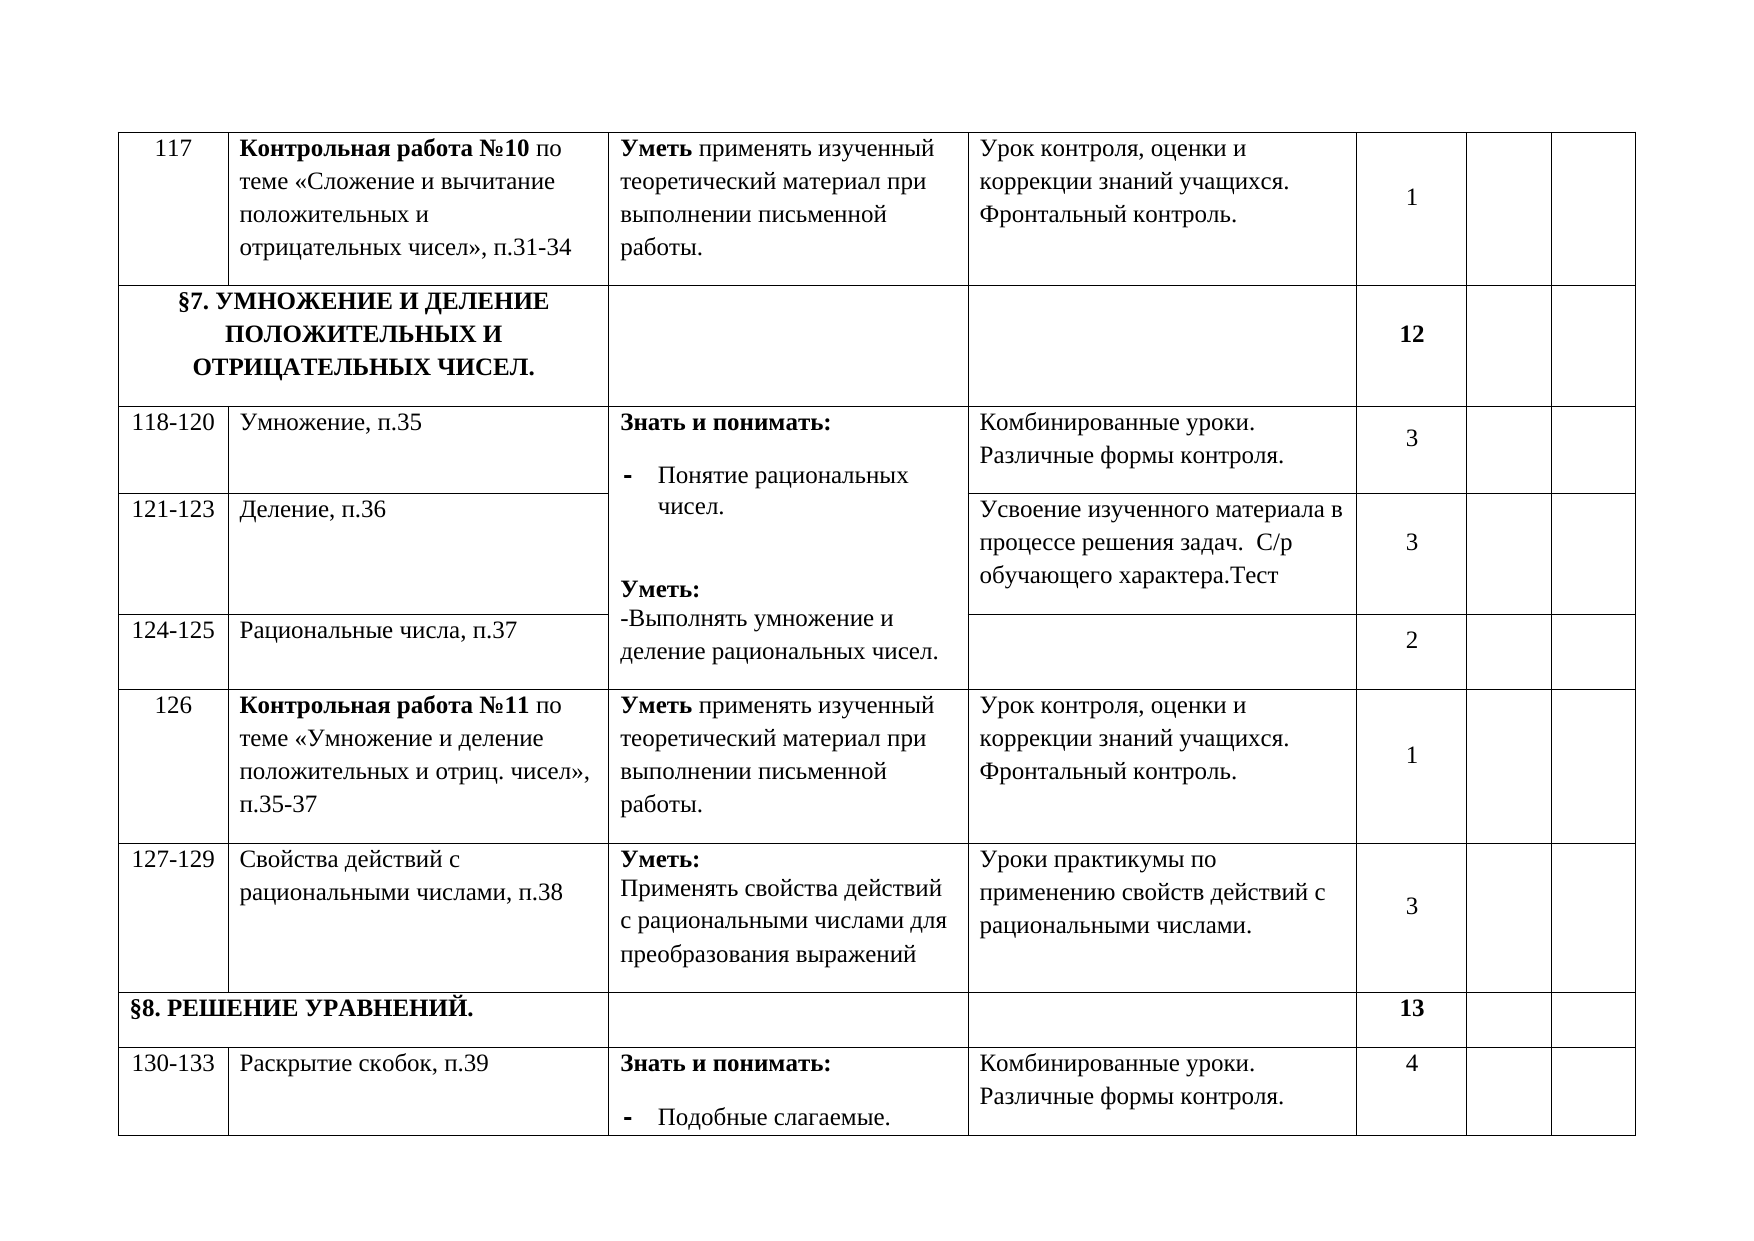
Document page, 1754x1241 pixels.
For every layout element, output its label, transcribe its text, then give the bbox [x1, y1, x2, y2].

table_cell Урок контроля, оценки и коррекции знаний учащихся. Фронтальный контроль. [969, 133, 1356, 285]
table_cell [1552, 1048, 1635, 1134]
table_cell Комбинированные уроки. Различные формы контроля. [969, 407, 1356, 493]
table_cell [1552, 494, 1635, 614]
table_cell [609, 993, 968, 1047]
table_cell [1552, 844, 1635, 992]
table_cell [1467, 494, 1551, 614]
table_cell [1467, 993, 1551, 1047]
table_cell [1552, 615, 1635, 689]
table_cell [1552, 690, 1635, 843]
table_cell Умножение, п.35 [229, 407, 608, 493]
table_cell Свойства действий с рациональными числами, п.38 [229, 844, 608, 992]
table_cell [969, 615, 1356, 689]
table_cell 124-125 [119, 615, 228, 689]
table_cell 2 [1357, 615, 1466, 689]
table_cell Деление, п.36 [229, 494, 608, 614]
table_cell Комбинированные уроки. Различные формы контроля. [969, 1048, 1356, 1134]
table_cell §8. РЕШЕНИЕ УРАВНЕНИЙ. [119, 993, 608, 1047]
table_cell [1467, 1048, 1551, 1134]
table_cell Уметь применять изученный теоретический материал при выполнении письменной работы. [609, 690, 968, 843]
table_cell Уметь: Применять свойства действий с рациональными числами для преобразования выражений [609, 844, 968, 992]
table_cell 1 [1357, 690, 1466, 843]
table_cell [1467, 407, 1551, 493]
table_cell [1467, 615, 1551, 689]
table_cell 13 [1357, 993, 1466, 1047]
table_cell [1467, 286, 1551, 406]
table_cell [969, 993, 1356, 1047]
table_cell [1467, 844, 1551, 992]
table_cell 4 [1357, 1048, 1466, 1134]
table_cell [1467, 690, 1551, 843]
table_cell [1552, 407, 1635, 493]
table_cell 121-123 [119, 494, 228, 614]
table_cell 1 [1357, 133, 1466, 285]
table_cell Урок контроля, оценки и коррекции знаний учащихся. Фронтальный контроль. [969, 690, 1356, 843]
table_cell Усвоение изученного материала в процессе решения задач. С/р обучающего характера.Тест [969, 494, 1356, 614]
table_cell 130-133 [119, 1048, 228, 1134]
table_cell 118-120 [119, 407, 228, 493]
table_cell [1552, 286, 1635, 406]
table_cell 126 [119, 690, 228, 843]
table_cell 3 [1357, 494, 1466, 614]
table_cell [609, 1048, 968, 1134]
table_cell 12 [1357, 286, 1466, 406]
table_cell 127-129 [119, 844, 228, 992]
table_cell [1552, 993, 1635, 1047]
table_cell Рациональные числа, п.37 [229, 615, 608, 689]
table_cell Уметь применять изученный теоретический материал при выполнении письменной работы. [609, 133, 968, 285]
table_cell 117 [119, 133, 228, 285]
table_cell [1552, 133, 1635, 285]
table_cell §7. УМНОЖЕНИЕ И ДЕЛЕНИЕ ПОЛОЖИТЕЛЬНЫХ И ОТРИЦАТЕЛЬНЫХ ЧИСЕЛ. [119, 286, 608, 406]
table_cell 3 [1357, 407, 1466, 493]
table_cell 3 [1357, 844, 1466, 992]
table_cell [609, 286, 968, 406]
table_cell Контрольная работа №11 по теме «Умножение и деление положительных и отриц. чисел», п.35-37 [229, 690, 608, 843]
table_cell [969, 286, 1356, 406]
table_cell Уроки практикумы по применению свойств действий с рациональными числами. [969, 844, 1356, 992]
table_cell Знать и понимать: Понятие рациональных чисел. Уметь: -Выполнять умножение и деление рациональных чисел. [609, 407, 968, 689]
table_cell Контрольная работа №10 по теме «Сложение и вычитание положительных и отрицательных чисел», п.31-34 [229, 133, 608, 285]
table_cell [1467, 133, 1551, 285]
table_cell Раскрытие скобок, п.39 [229, 1048, 608, 1134]
